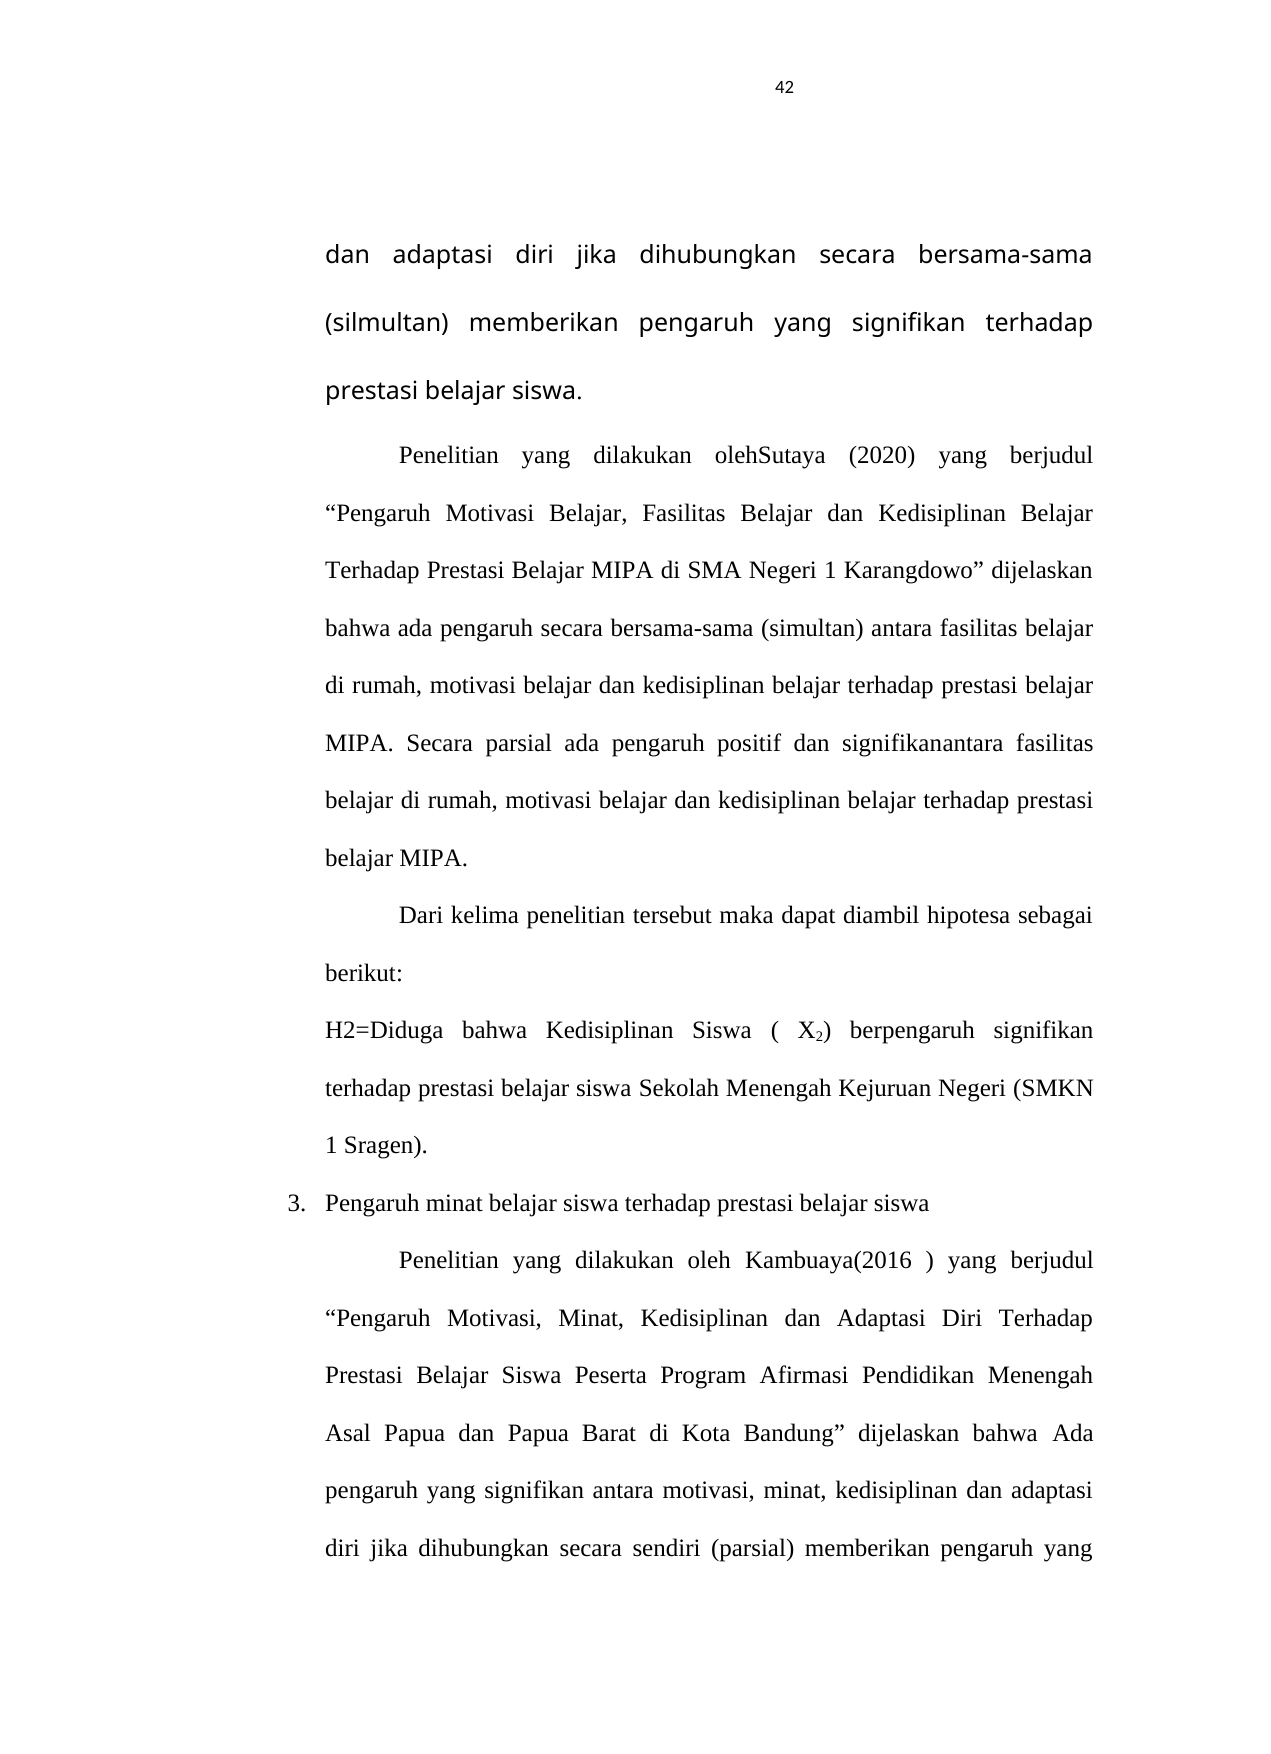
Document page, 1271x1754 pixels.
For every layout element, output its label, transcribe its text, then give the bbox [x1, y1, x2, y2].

list Dari kelima penelitian tersebut maka dapat diambil hipotesa sebagai berikut: [325, 901, 1094, 987]
list Penelitian yang dilakukan olehSutaya (2020) yang berjudul “Pengaruh Motivasi Belajar, Fasilitas Belajar dan Kedisiplinan Belajar Terhadap Prestasi Belajar MIPA di SMA Negeri 1 Karangdowo” dijelaskan bahwa ada pengaruh secara bersama-sama (simultan) antara fasilitas belajar di rumah, motivasi belajar dan kedisiplinan belajar terhadap prestasi belajar MIPA. Secara parsial ada pengaruh positif dan signifikanantara fasilitas belajar di rumah, motivasi belajar dan kedisiplinan belajar terhadap prestasi belajar MIPA. [325, 441, 1094, 872]
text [325, 236, 1094, 407]
list H2=Diduga bahwa Kedisiplinan Siswa ( X2) berpengaruh signifikan terhadap prestasi belajar siswa Sekolah Menengah Kejuruan Negeri (SMKN 1 Sragen). [325, 1016, 1094, 1159]
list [325, 1246, 1094, 1562]
list Pengaruh minat belajar siswa terhadap prestasi belajar siswa [287, 1188, 1094, 1217]
